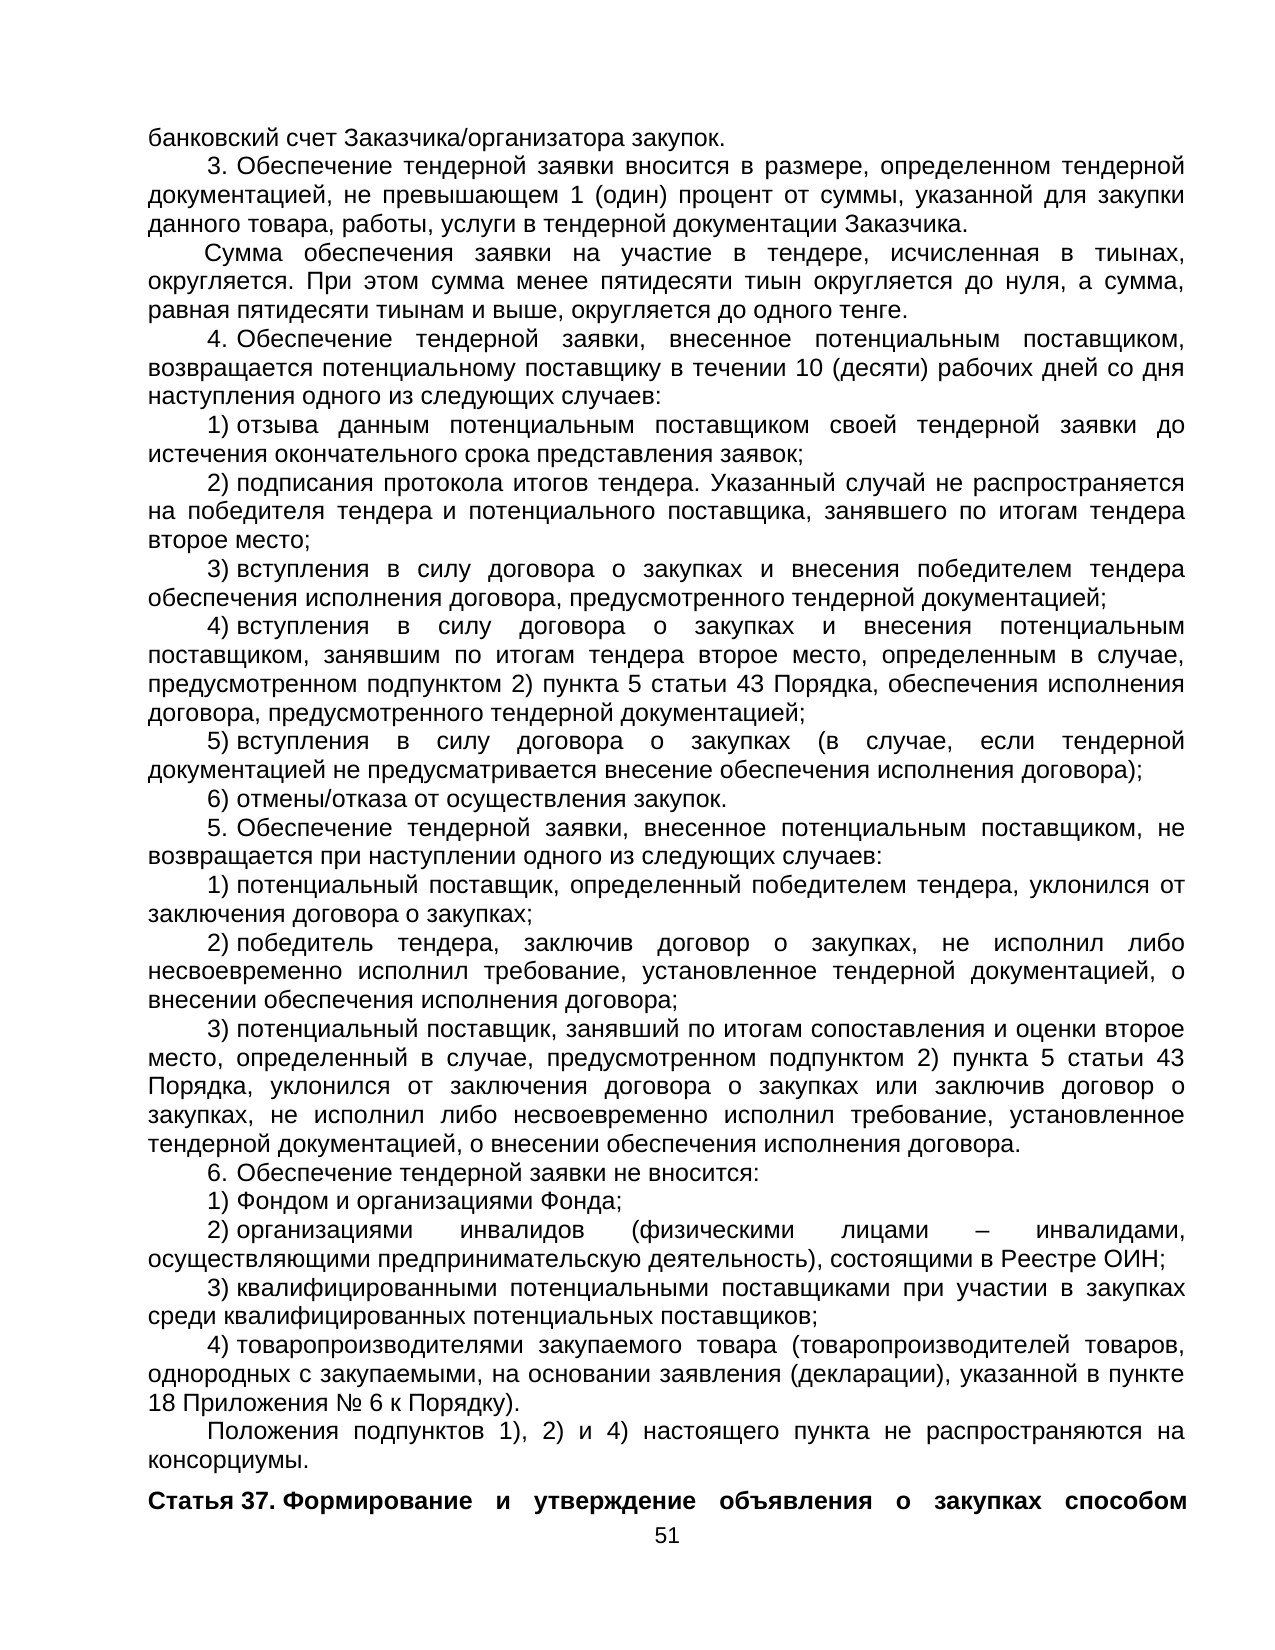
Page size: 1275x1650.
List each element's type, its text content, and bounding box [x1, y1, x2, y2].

list победитель тендера, заключив договор о закупках, не исполнил либо несвоевременно исполнил требование, установленное тендерной документацией, о внесении обеспечения исполнения договора; [148, 927, 1186, 1014]
list отмены/отказа от осуществления закупок. [148, 784, 1186, 812]
text Обеспечение тендерной заявки вносится в размере, определенном тендерной документацией, не превышающем 1 (один) процент от суммы, указанной для закупки данного товара, работы, услуги в тендерной документации Заказчика. [148, 151, 1186, 237]
list вступления в силу договора о закупках и внесения победителем тендера обеспечения исполнения договора, предусмотренного тендерной документацией; [148, 554, 1186, 611]
list Фондом и организациями Фонда; [148, 1186, 1186, 1215]
list вступления в силу договора о закупках (в случае, если тендерной документацией не предусматривается внесение обеспечения исполнения договора); [148, 726, 1186, 784]
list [148, 1486, 1189, 1515]
list организациями инвалидов (физическими лицами – инвалидами, осуществляющими предпринимательскую деятельность), состоящими в Реестре ОИН; [148, 1215, 1186, 1272]
list потенциальный поставщик, определенный победителем тендера, уклонился от заключения договора о закупках; [148, 870, 1186, 927]
list товаропроизводителями закупаемого товара (товаропроизводителей товаров, однородных с закупаемыми, на основании заявления (декларации), указанной в пункте 18 Приложения № 6 к Порядку). [148, 1330, 1186, 1416]
text Обеспечение тендерной заявки, внесенное потенциальным поставщиком, не возвращается при наступлении одного из следующих случаев: [148, 812, 1186, 870]
list Сумма обеспечения заявки на участие в тендере, исчисленная в тиынах, округляется. При этом сумма менее пятидесяти тиын округляется до нуля, а сумма, равная пятидесяти тиынам и выше, округляется до одного тенге. [148, 237, 1186, 324]
list отзыва данным потенциальным поставщиком своей тендерной заявки до истечения окончательного срока представления заявок; [148, 410, 1186, 467]
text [148, 122, 1186, 151]
text Положения подпунктов 1), 2) и 4) настоящего пункта не распространяются на консорциумы. [148, 1416, 1186, 1474]
list подписания протокола итогов тендера. Указанный случай не распространяется на победителя тендера и потенциального поставщика, занявшего по итогам тендера второе место; [148, 467, 1186, 554]
list вступления в силу договора о закупках и внесения потенциальным поставщиком, занявшим по итогам тендера второе место, определенным в случае, предусмотренном подпунктом 2) пункта 5 статьи 43 Порядка, обеспечения исполнения договора, предусмотренного тендерной документацией; [148, 611, 1186, 726]
text Обеспечение тендерной заявки не вносится: [148, 1157, 1186, 1186]
text Обеспечение тендерной заявки, внесенное потенциальным поставщиком, возвращается потенциальному поставщику в течении 10 (десяти) рабочих дней со дня наступления одного из следующих случаев: [148, 324, 1186, 410]
list потенциальный поставщик, занявший по итогам сопоставления и оценки второе место, определенный в случае, предусмотренном подпунктом 2) пункта 5 статьи 43 Порядка, уклонился от заключения договора о закупках или заключив договор о закупках, не исполнил либо несвоевременно исполнил требование, установленное тендерной документацией, о внесении обеспечения исполнения договора. [148, 1014, 1186, 1157]
list квалифицированными потенциальными поставщиками при участии в закупках среди квалифицированных потенциальных поставщиков; [148, 1272, 1186, 1330]
